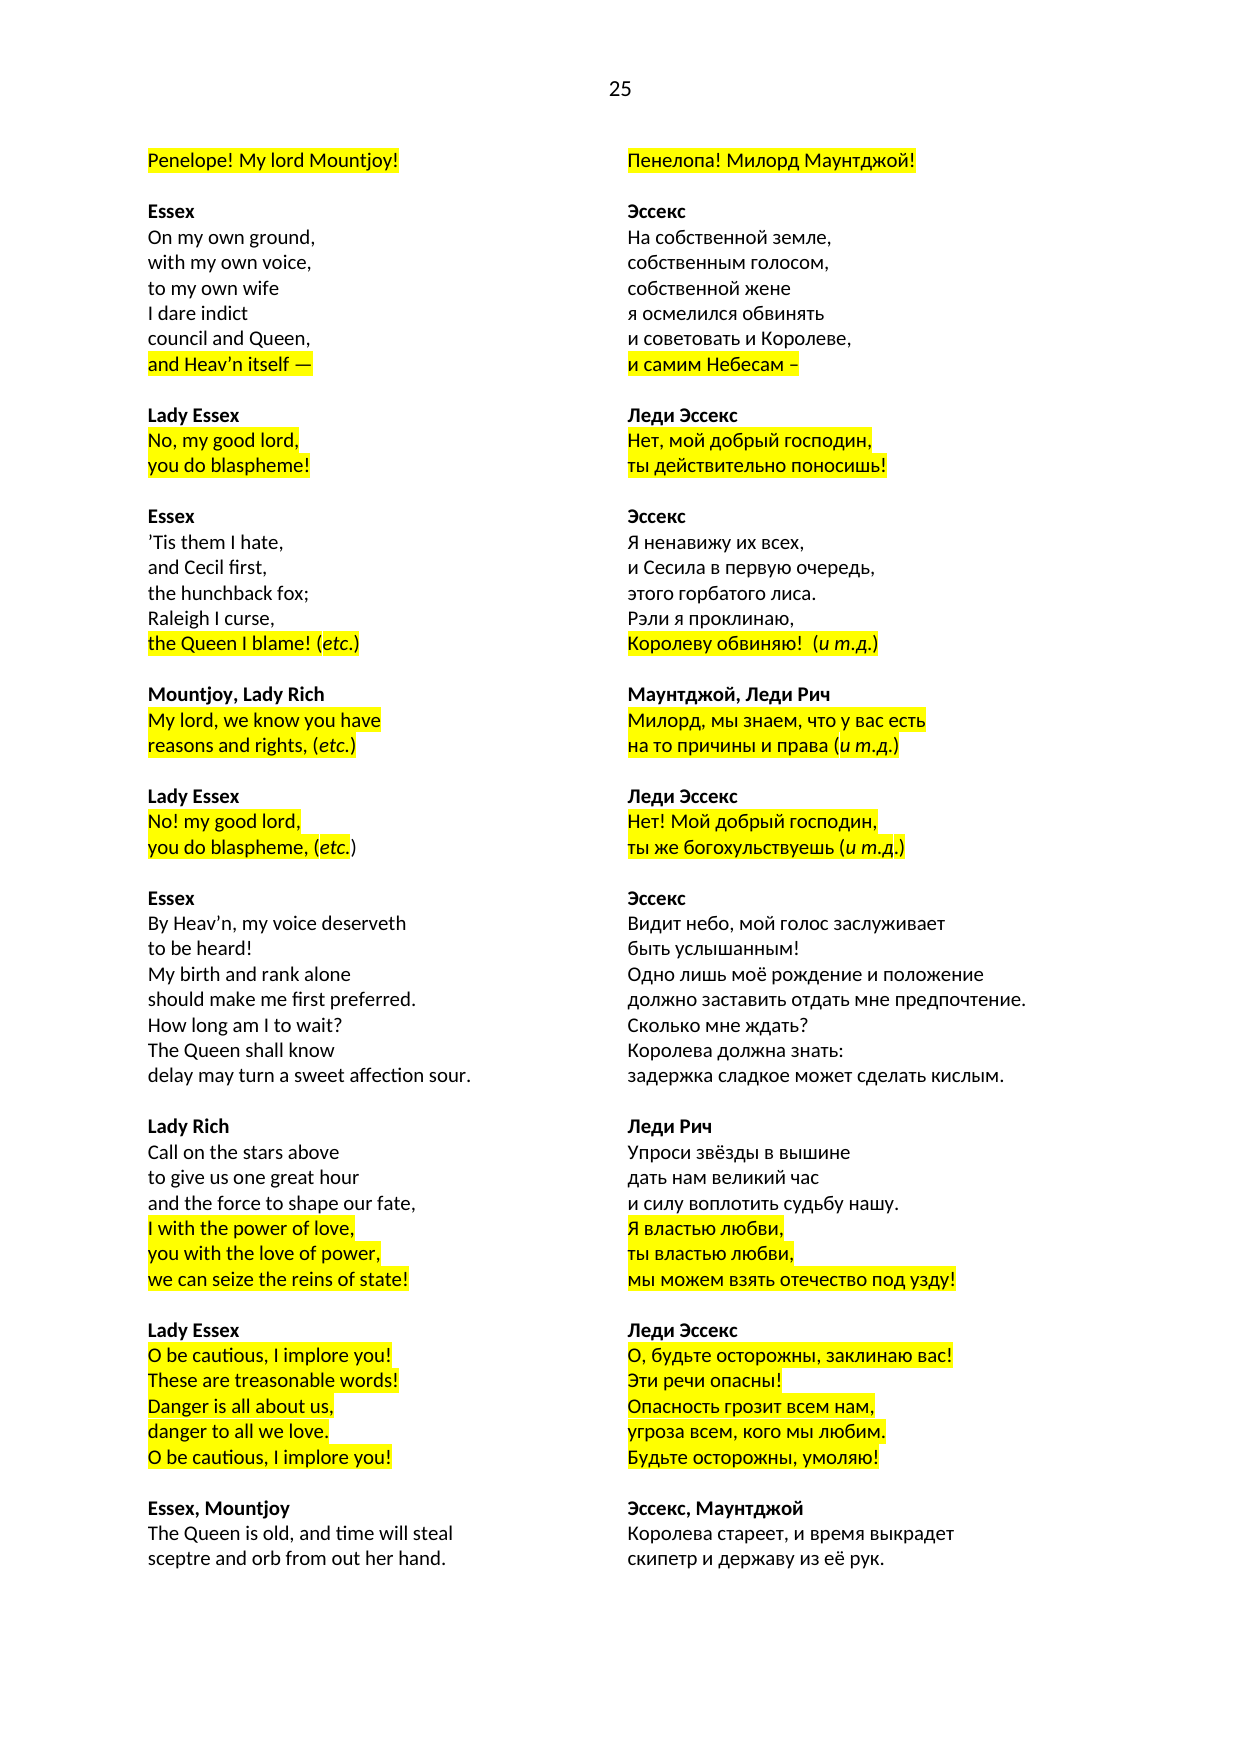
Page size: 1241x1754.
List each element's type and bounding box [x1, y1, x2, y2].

table_cell [136, 148, 616, 198]
table_cell [616, 148, 1096, 198]
table_cell [616, 199, 1096, 1596]
table_cell [136, 199, 616, 1596]
